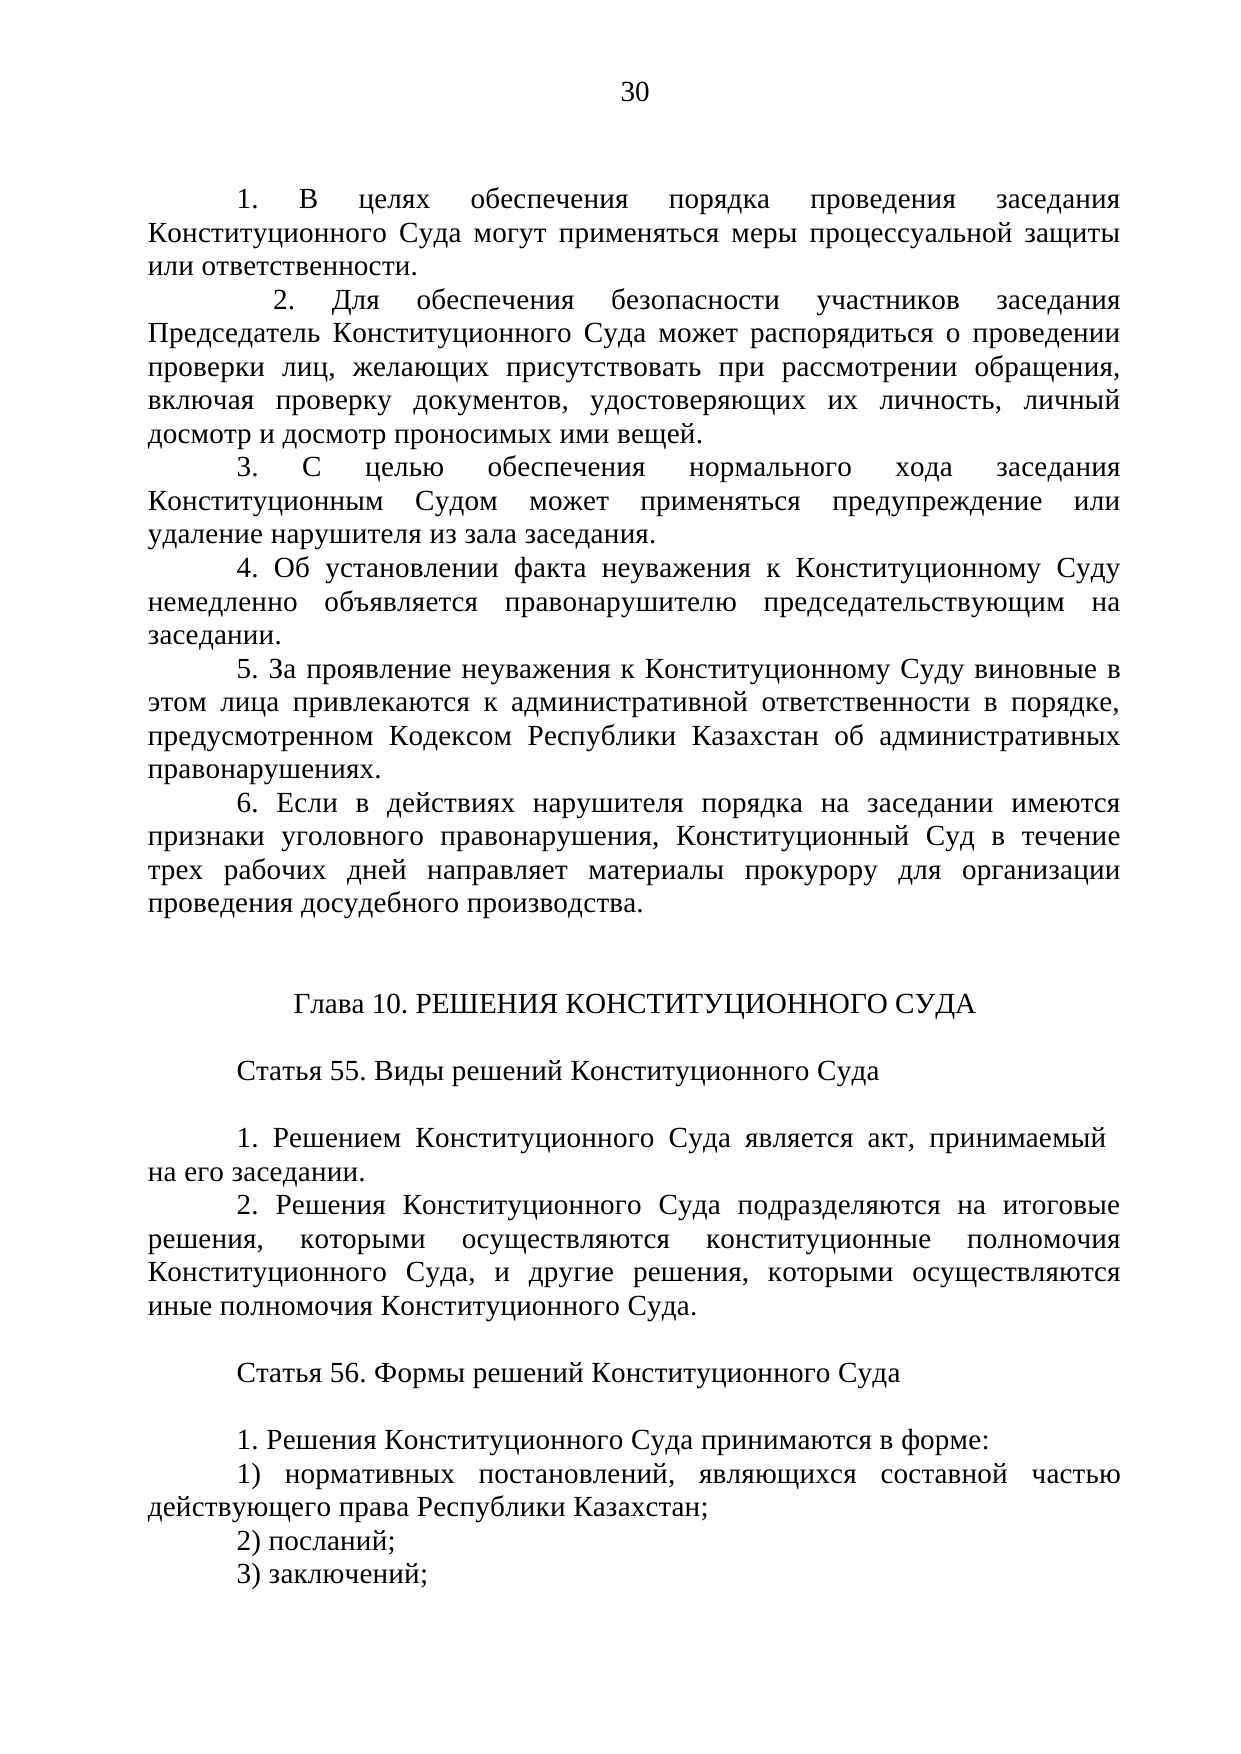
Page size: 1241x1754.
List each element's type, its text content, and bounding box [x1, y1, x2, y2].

text 1) нормативных постановлений, являющихся составной частью действующего права Республики Казахстан; [148, 1456, 1122, 1523]
text 5. За проявление неуважения к Конституционному Суду виновные в этом лица привлекаются к административной ответственности в порядке, предусмотренном Кодексом Республики Казахстан об административных правонарушениях. [148, 651, 1122, 785]
text 6. Если в действиях нарушителя порядка на заседании имеются признаки уголовного правонарушения, Конституционный Суд в течение трех рабочих дней направляет материалы прокурору для организации проведения досудебного производства. [148, 785, 1122, 919]
text Статья 55. Виды решений Конституционного Суда [148, 1053, 1122, 1087]
text 3) заключений; [148, 1556, 1122, 1590]
text 1. Решением Конституционного Суда является акт, принимаемый на его заседании. [148, 1120, 1122, 1187]
text 1. В целях обеспечения порядка проведения заседания Конституционного Суда могут применяться меры процессуальной защиты или ответственности. [148, 181, 1122, 282]
text 3. С целью обеспечения нормального хода заседания Конституционным Судом может применяться предупреждение или удаление нарушителя из зала заседания. [148, 449, 1122, 550]
text 4. Об установлении факта неуважения к Конституционному Суду немедленно объявляется правонарушителю председательствующим на заседании. [148, 550, 1122, 651]
text 2. Решения Конституционного Суда подразделяются на итоговые решения, которыми осуществляются конституционные полномочия Конституционного Суда, и другие решения, которыми осуществляются иные полномочия Конституционного Суда. [148, 1187, 1122, 1322]
text Глава 10. РЕШЕНИЯ КОНСТИТУЦИОННОГО СУДА [148, 986, 1122, 1020]
text 1. Решения Конституционного Суда принимаются в форме: [148, 1422, 1122, 1456]
text Статья 56. Формы решений Конституционного Суда [148, 1355, 1122, 1389]
text 2) посланий; [148, 1523, 1122, 1556]
text 2. Для обеспечения безопасности участников заседания Председатель Конституционного Суда может распорядиться о проведении проверки лиц, желающих присутствовать при рассмотрении обращения, включая проверку документов, удостоверяющих их личность, личный досмотр и досмотр проносимых ими вещей. [148, 282, 1122, 449]
